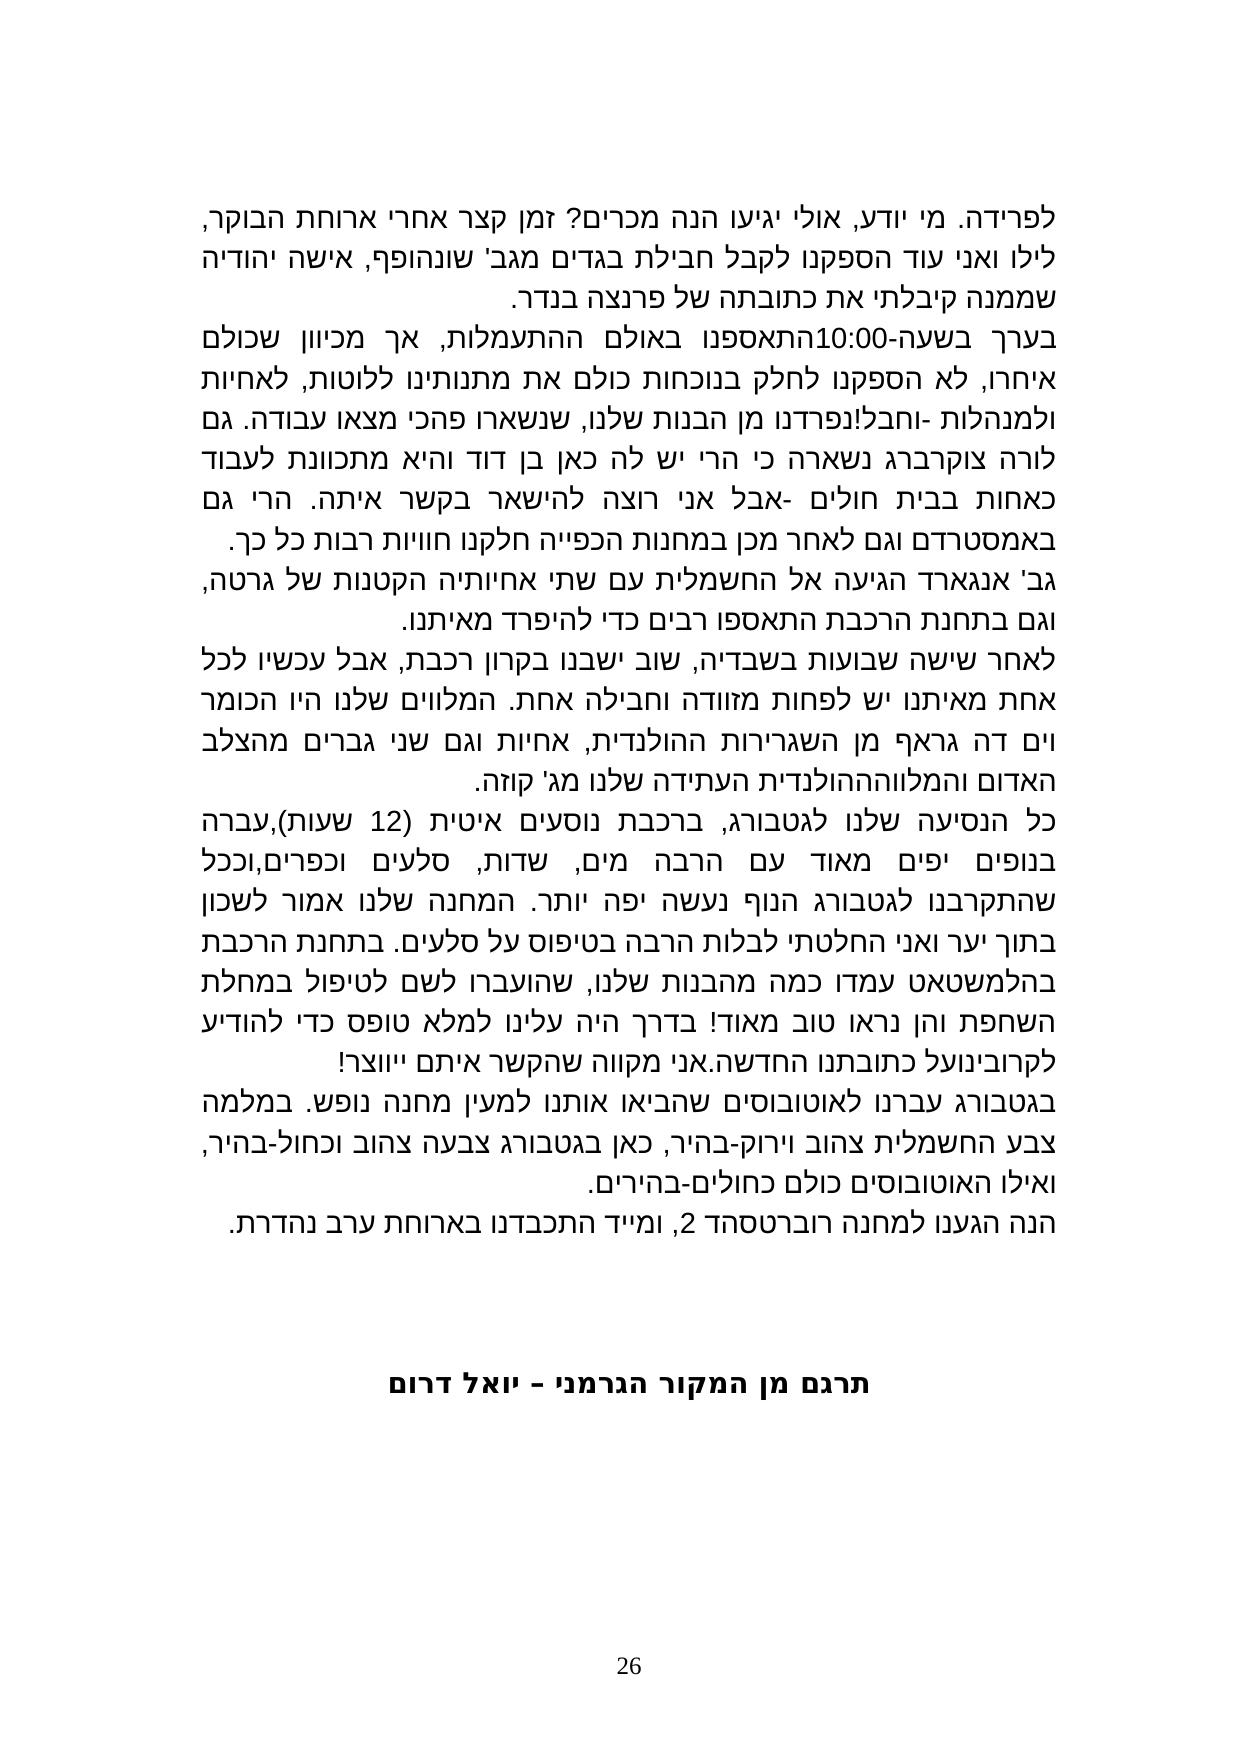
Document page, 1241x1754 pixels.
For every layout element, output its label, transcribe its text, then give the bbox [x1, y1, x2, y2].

text תרגם מן המקור הגרמני – יואל דרום [201, 1367, 1057, 1401]
text בערך בשעה-10:00התאספנו באולם ההתעמלות, אך מכיוון שכולם איחרו, לא הספקנו לחלק בנוכחות כולם את מתנותינו ללוטות, לאחיות ולמנהלות -וחבל!נפרדנו מן הבנות שלנו, שנשארו פהכי מצאו עבודה. גם לורה צוקרברג נשארה כי הרי יש לה כאן בן דוד והיא מתכוונת לעבוד כאחות בבית חולים -אבל אני רוצה להישאר בקשר איתה. הרי גם באמסטרדם וגם לאחר מכן במחנות הכפייה חלקנו חוויות רבות כל כך. [201, 321, 1057, 556]
text לאחר שישה שבועות בשבדיה, שוב ישבנו בקרון רכבת, אבל עכשיו לכל אחת מאיתנו יש לפחות מזוודה וחבילה אחת. המלווים שלנו היו הכומר וים דה גראף מן השגרירות ההולנדית, אחיות וגם שני גברים מהצלב האדום והמלווהההולנדית העתידה שלנו מג' קוזה. [201, 643, 1057, 797]
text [201, 201, 1057, 315]
text גב' אנגארד הגיעה אל החשמלית עם שתי אחיותיה הקטנות של גרטה, וגם בתחנת הרכבת התאספו רבים כדי להיפרד מאיתנו. [201, 563, 1057, 636]
text הנה הגענו למחנה רוברטסהד 2, ומייד התכבדנו בארוחת ערב נהדרת. [201, 1206, 1057, 1239]
text כל הנסיעה שלנו לגטבורג, ברכבת נוסעים איטית (12 שעות),עברה בנופים יפים מאוד עם הרבה מים, שדות, סלעים וכפרים,וככל שהתקרבנו לגטבורג הנוף נעשה יפה יותר. המחנה שלנו אמור לשכון בתוך יער ואני החלטתי לבלות הרבה בטיפוס על סלעים. בתחנת הרכבת בהלמשטאט עמדו כמה מהבנות שלנו, שהועברו לשם לטיפול במחלת השחפת והן נראו טוב מאוד! בדרך היה עלינו למלא טופס כדי להודיע לקרובינועל כתובתנו החדשה.אני מקווה שהקשר איתם ייווצר! [201, 804, 1057, 1079]
text בגטבורג עברנו לאוטובוסים שהביאו אותנו למעין מחנה נופש. במלמה צבע החשמלית צהוב וירוק-בהיר, כאן בגטבורג צבעה צהוב וכחול-בהיר, ואילו האוטובוסים כולם כחולים-בהירים. [201, 1085, 1057, 1199]
